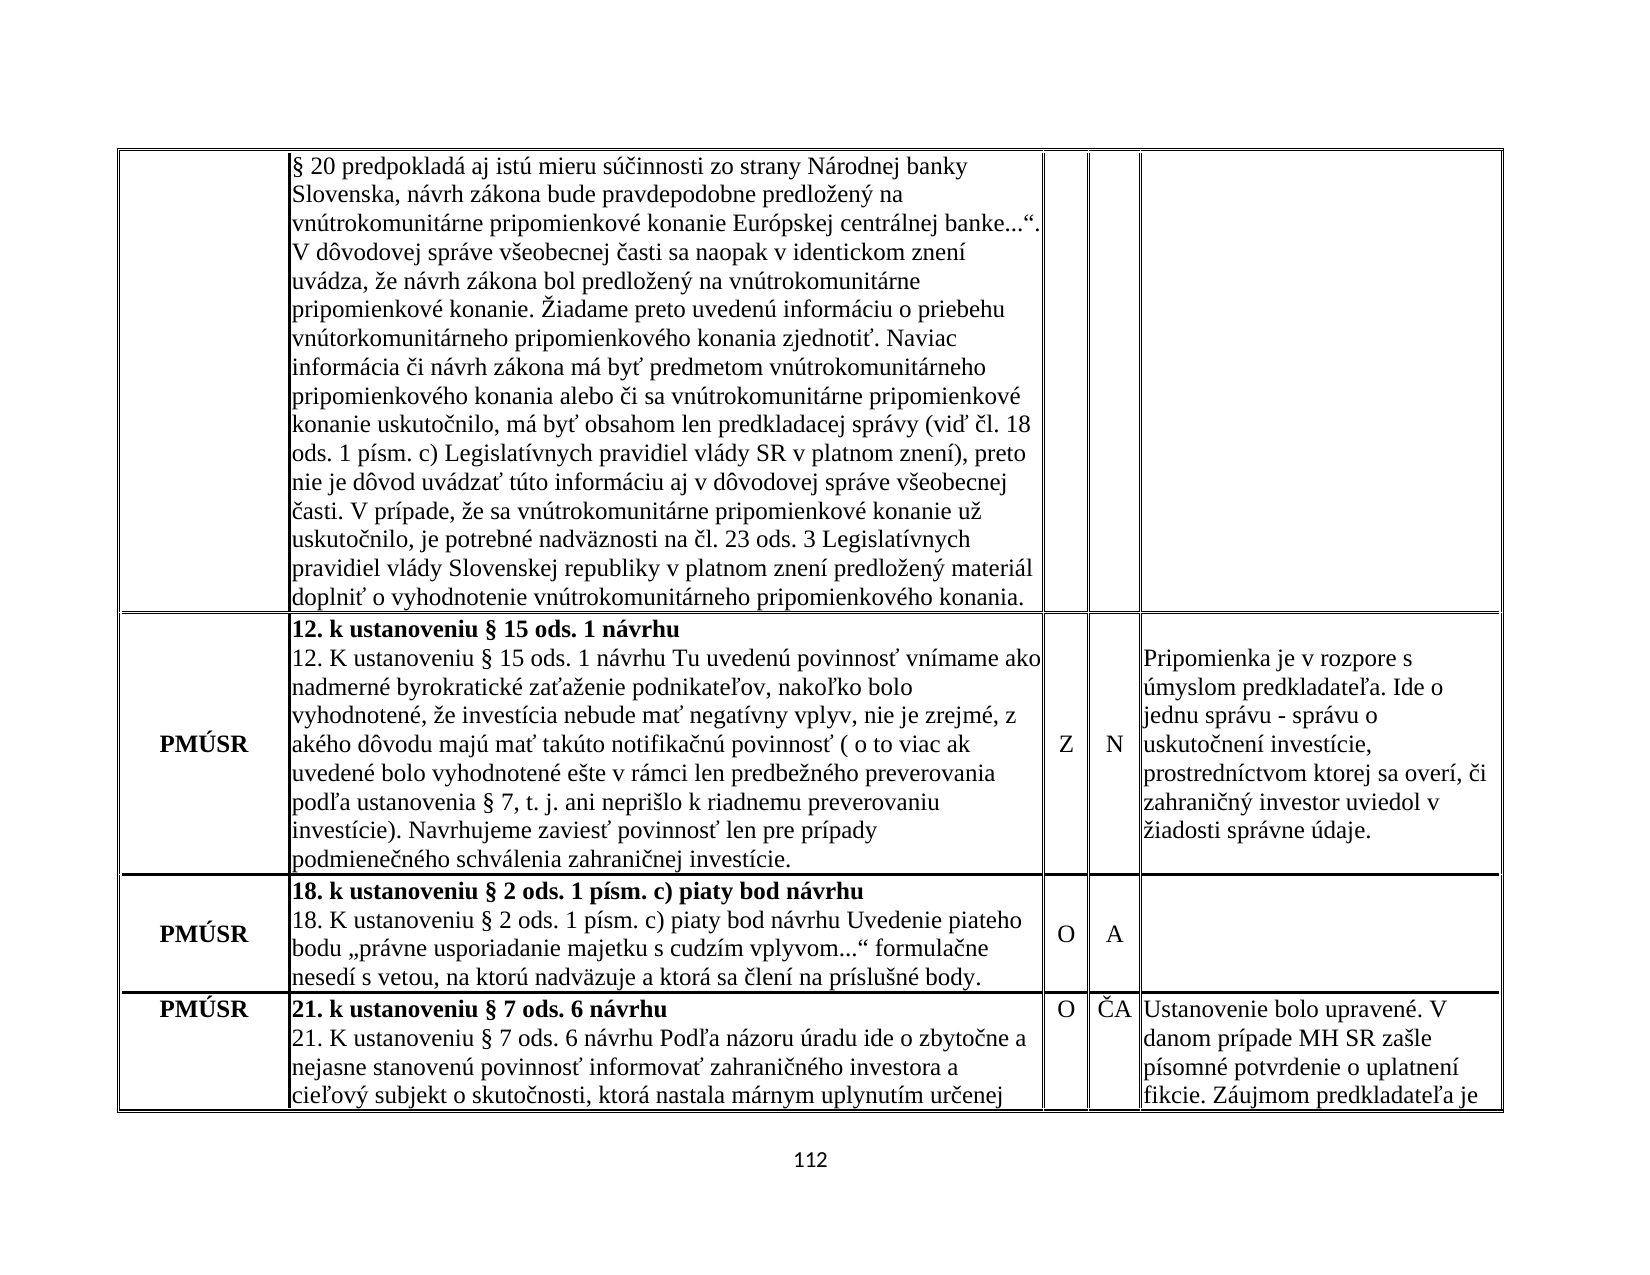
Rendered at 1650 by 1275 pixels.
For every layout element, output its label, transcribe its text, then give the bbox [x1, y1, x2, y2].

table_cell O [1044, 994, 1088, 1109]
table_cell [1142, 873, 1502, 991]
table_cell ČA [1089, 994, 1141, 1109]
table_cell A [1090, 876, 1139, 991]
table_cell 12. k ustanoveniu § 15 ods. 1 návrhu 12. K ustanoveniu § 15 ods. 1 návrhu Tu uvedenú povinnosť vnímame ako nadmerné byrokratické zaťaženie podnikateľov, nakoľko bolo vyhodnotené, že investícia nebude mať negatívny vplyv, nie je zrejmé, z akého dôvodu majú mať takúto notifikačnú povinnosť ( o to viac ak uvedené bolo vyhodnotené ešte v rámci len predbežného preverovania podľa ustanovenia § 7, t. j. ani neprišlo k riadnemu preverovaniu investície). Navrhujeme zaviesť povinnosť len pre prípady podmienečného schválenia zahraničnej investície. [291, 614, 1042, 873]
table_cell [289, 994, 1044, 1109]
table_cell Pripomienka je v rozpore s úmyslom predkladateľa. Ide o jednu správu - správu o uskutočnení investície, prostredníctvom ktorej sa overí, či zahraničný investor uviedol v žiadosti správne údaje. [1141, 611, 1502, 873]
table_cell N [1090, 614, 1139, 873]
table_cell O [1044, 151, 1088, 611]
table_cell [1141, 991, 1501, 1109]
table_cell [1141, 151, 1501, 611]
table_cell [289, 151, 1044, 611]
table_cell PMÚSR [118, 611, 289, 873]
table_cell Z [1045, 614, 1087, 873]
table_cell O [1045, 876, 1087, 991]
table_cell PMÚSR [118, 873, 288, 991]
table_cell OAPSVLÚVSR [120, 151, 289, 611]
table_cell 18. k ustanoveniu § 2 ods. 1 písm. c) piaty bod návrhu 18. K ustanoveniu § 2 ods. 1 písm. c) piaty bod návrhu Uvedenie piateho bodu „právne usporiadanie majetku s cudzím vplyvom...“ formulačne nesedí s vetou, na ktorú nadväzuje a ktorá sa člení na príslušné body. [291, 876, 1042, 991]
table_cell PMÚSR [120, 991, 289, 1109]
table_cell A [1089, 151, 1141, 611]
